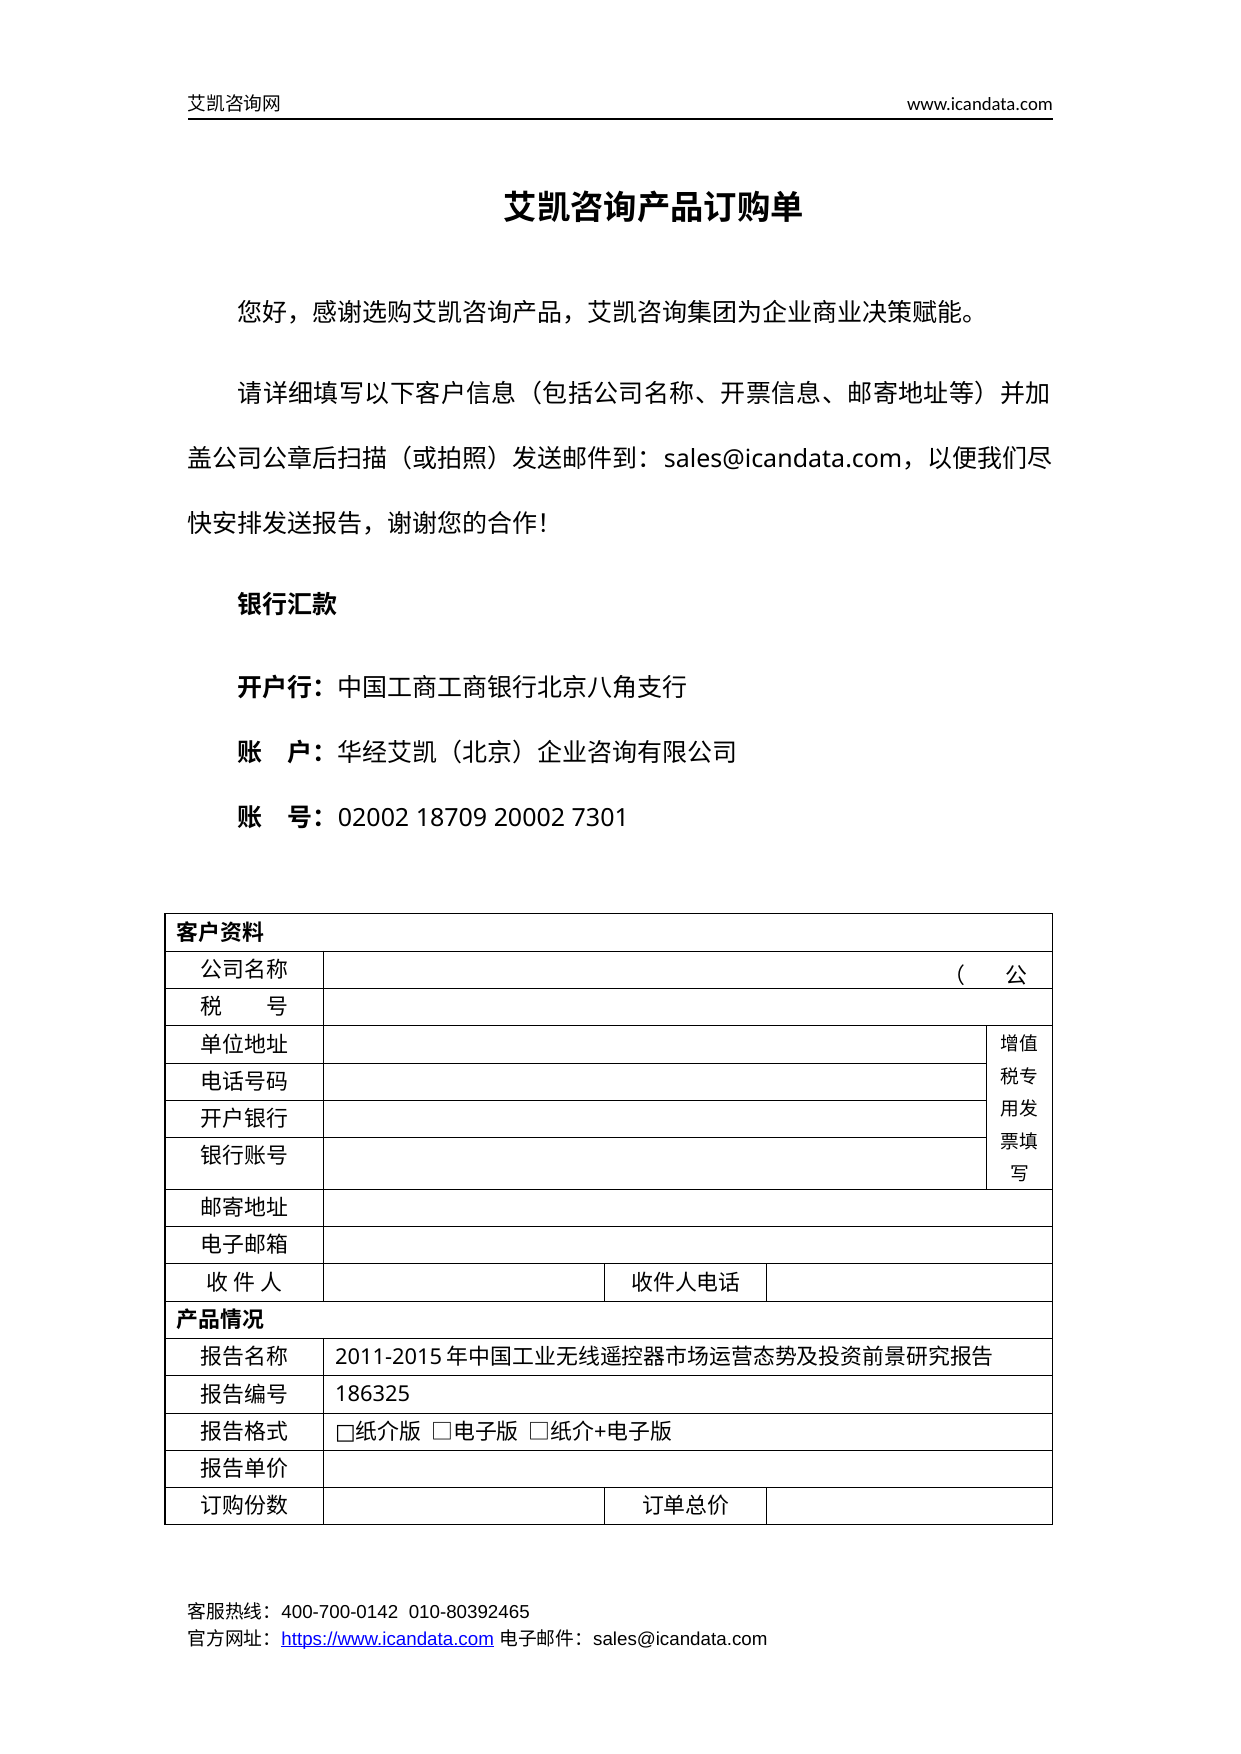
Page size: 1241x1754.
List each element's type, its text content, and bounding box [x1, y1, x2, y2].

table_cell [324, 1064, 986, 1100]
table_cell 报告单价 [166, 1451, 323, 1487]
text 您好，感谢选购艾凯咨询产品，艾凯咨询集团为企业商业决策赋能。 [187, 278, 1053, 343]
table_cell 订购份数 [166, 1488, 323, 1524]
table_cell [324, 1190, 1052, 1226]
table_cell [324, 952, 1052, 988]
text 开户行：中国工商工商银行北京八角支行 [187, 653, 1053, 718]
table_cell [324, 989, 1052, 1025]
table_cell [324, 1451, 1052, 1487]
table_cell 电子邮箱 [166, 1227, 323, 1263]
text 账 号：02002 18709 20002 7301 [187, 783, 1053, 848]
text 银行汇款 [187, 570, 1053, 635]
table_cell [324, 1101, 986, 1137]
table_header 客户资料 [166, 914, 1052, 951]
table_cell 增值税专用发票填写 [987, 1026, 1052, 1189]
table_cell 2011-2015年中国工业无线遥控器市场运营态势及投资前景研究报告 [324, 1339, 1052, 1375]
table_cell [767, 1488, 1052, 1524]
table_cell 产品情况 [166, 1302, 1052, 1338]
table_cell 公司名称 [166, 952, 323, 988]
table_cell 银行账号 [166, 1138, 323, 1189]
table_cell 单位地址 [166, 1026, 323, 1062]
table_cell 邮寄地址 [166, 1190, 323, 1226]
table_cell [767, 1264, 1052, 1301]
table_cell [324, 1026, 986, 1062]
table_cell [324, 1227, 1052, 1263]
table_cell 收 件 人 [166, 1264, 323, 1301]
text 艾凯咨询产品订购单 [187, 172, 1053, 237]
table_cell 收件人电话 [605, 1264, 766, 1301]
table_cell 186325 [324, 1376, 1052, 1412]
table_cell [324, 1138, 986, 1189]
table_cell 电话号码 [166, 1064, 323, 1100]
table_cell 报告名称 [166, 1339, 323, 1375]
text 请详细填写以下客户信息（包括公司名称、开票信息、邮寄地址等）并加盖公司公章后扫描（或拍照）发送邮件到：sales@icandata.com，以便我们尽快安排发送报告，谢谢您的合作！ [187, 359, 1053, 554]
table_cell 开户银行 [166, 1101, 323, 1137]
table_cell □纸介版 □电子版 □纸介+电子版 [324, 1414, 1052, 1450]
table_cell 报告编号 [166, 1376, 323, 1412]
table_cell 报告格式 [166, 1414, 323, 1450]
table_cell [324, 1264, 604, 1301]
text 账 户：华经艾凯（北京）企业咨询有限公司 [187, 718, 1053, 783]
table_cell [324, 1488, 604, 1524]
table_cell 税 号 [166, 989, 323, 1025]
table_cell 订单总价 [605, 1488, 766, 1524]
